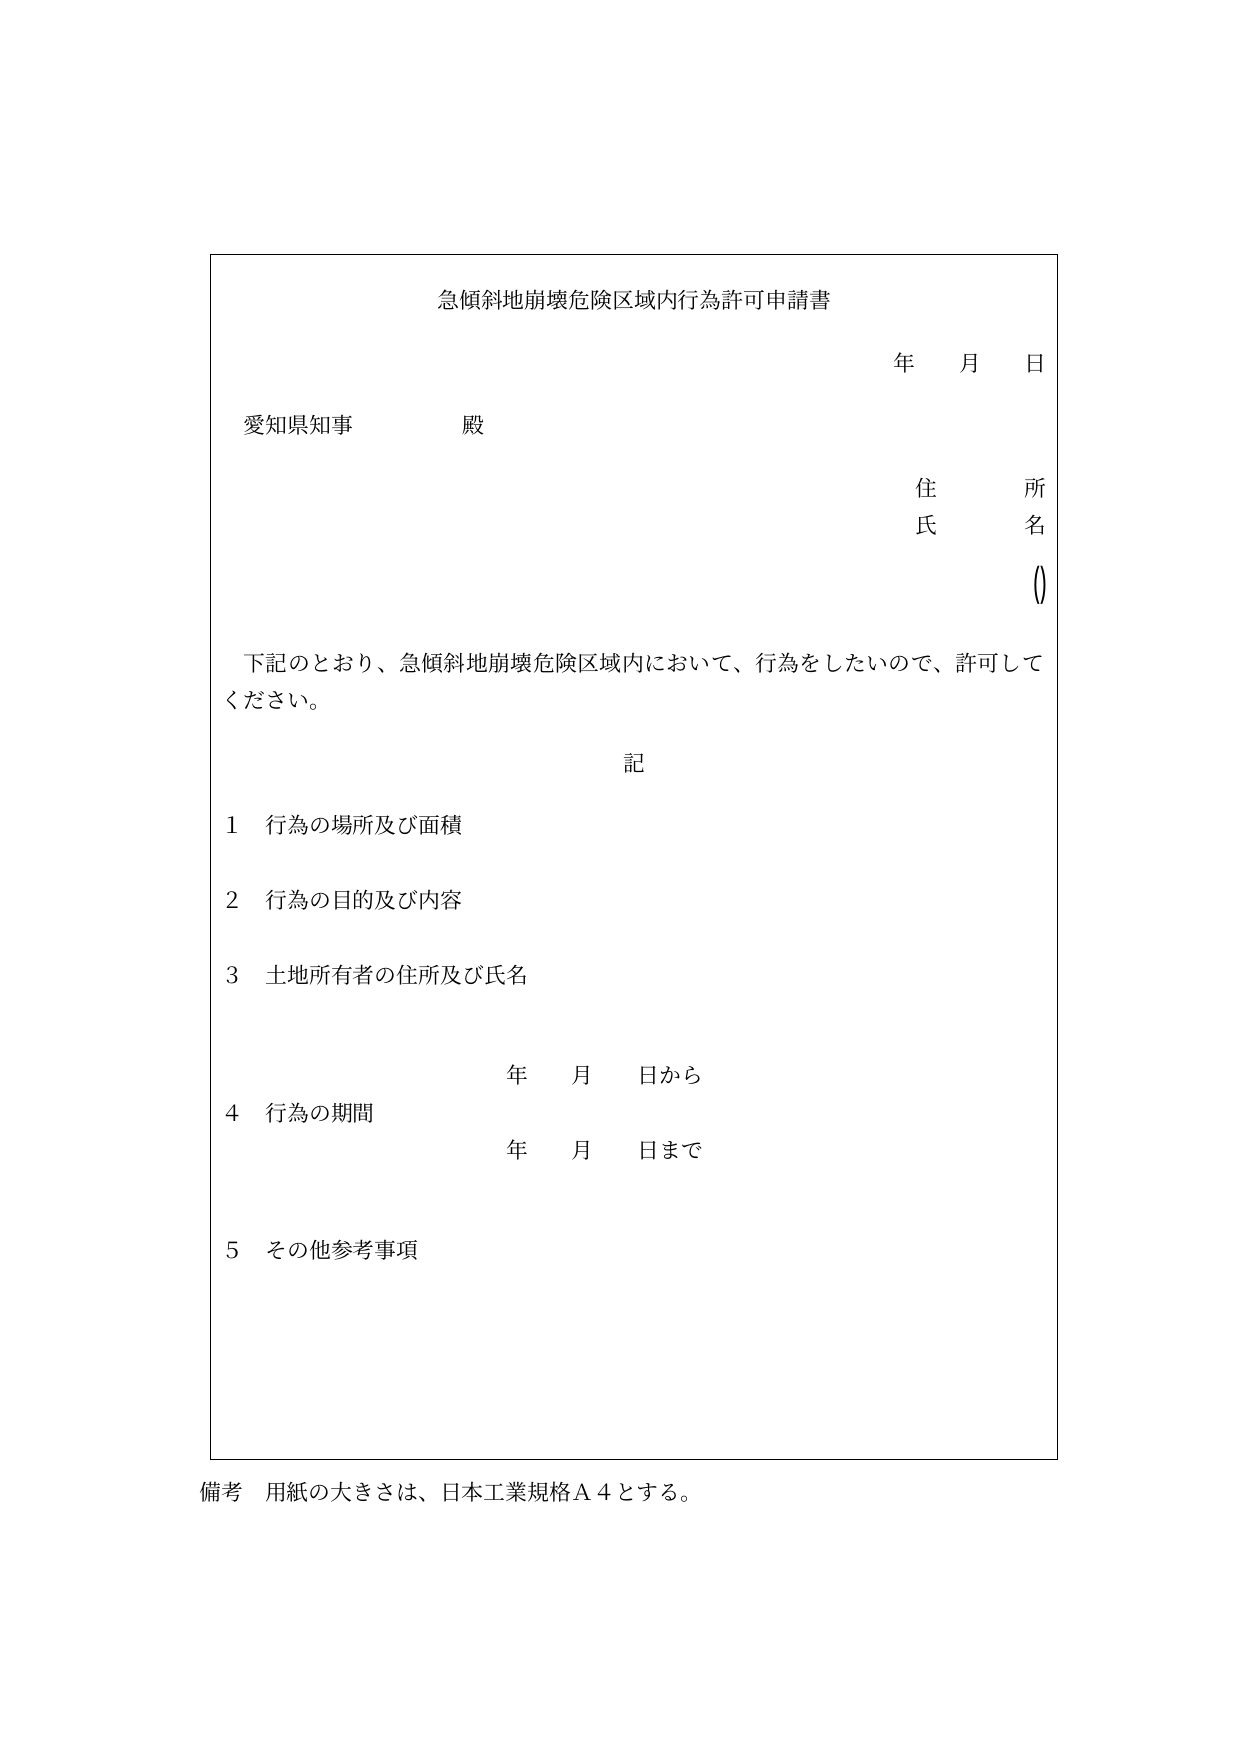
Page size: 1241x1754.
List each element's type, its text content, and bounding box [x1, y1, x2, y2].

text 備考 用紙の大きさは、日本工業規格Ａ４とする。 [177, 1472, 1063, 1509]
table_header 急傾斜地崩壊危険区域内行為許可申請書 年 月 日 愛知県知事 殿 住 所 氏 名 ()名称及び代表者氏名 下記のとおり、急傾斜地崩壊危険区域内において、行為をしたいので、許可してください。 記 １ 行為の場所及び面積 ２ 行為の目的及び内容 ３ 土地所有者の住所及び氏名 年 月 日から ４ 行為の期間 年 月 日まで ５ その他参考事項 [211, 255, 1057, 1458]
